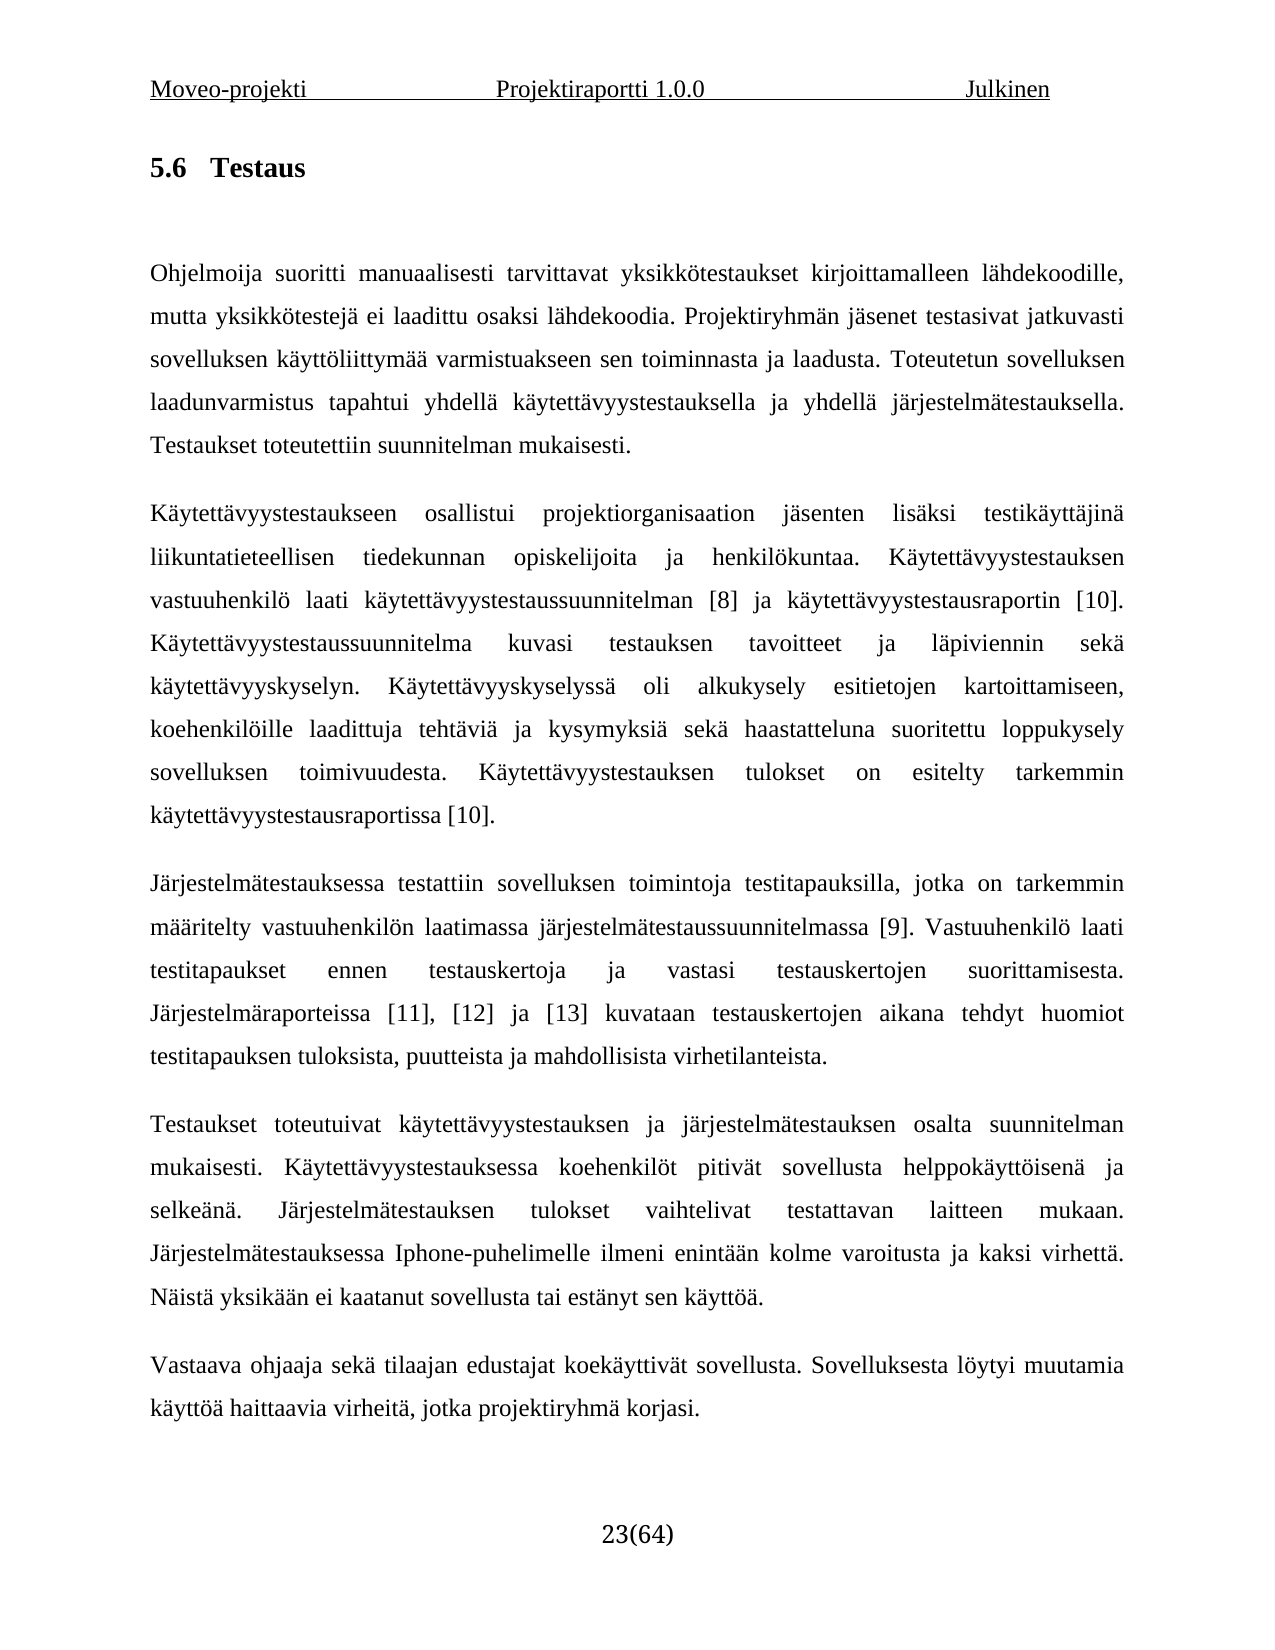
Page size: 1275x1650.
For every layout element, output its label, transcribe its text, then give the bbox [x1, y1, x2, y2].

subtitle Testaus [150, 150, 1125, 183]
text Ohjelmoija suoritti manuaalisesti tarvittavat yksikkötestaukset kirjoittamalleen lähdekoodille, mutta yksikkötestejä ei laadittu osaksi lähdekoodia. Projektiryhmän jäsenet testasivat jatkuvasti sovelluksen käyttöliittymää varmistuakseen sen toiminnasta ja laadusta. Toteutetun sovelluksen laadunvarmistus tapahtui yhdellä käytettävyystestauksella ja yhdellä järjestelmätestauksella. Testaukset toteutettiin suunnitelman mukaisesti. [150, 258, 1125, 459]
text Järjestelmätestauksessa testattiin sovelluksen toimintoja testitapauksilla, jotka on tarkemmin määritelty vastuuhenkilön laatimassa järjestelmätestaussuunnitelmassa [9]. Vastuuhenkilö laati testitapaukset ennen testauskertoja ja vastasi testauskertojen suorittamisesta. Järjestelmäraporteissa [11], [12] ja [13] kuvataan testauskertojen aikana tehdyt huomiot testitapauksen tuloksista, puutteista ja mahdollisista virhetilanteista. [150, 868, 1125, 1070]
text Testaukset toteutuivat käytettävyystestauksen ja järjestelmätestauksen osalta suunnitelman mukaisesti. Käytettävyystestauksessa koehenkilöt pitivät sovellusta helppokäyttöisenä ja selkeänä. Järjestelmätestauksen tulokset vaihtelivat testattavan laitteen mukaan. Järjestelmätestauksessa Iphone-puhelimelle ilmeni enintään kolme varoitusta ja kaksi virhettä. Näistä yksikään ei kaatanut sovellusta tai estänyt sen käyttöä. [150, 1109, 1125, 1310]
text Vastaava ohjaaja sekä tilaajan edustajat koekäyttivät sovellusta. Sovelluksesta löytyi muutamia käyttöä haittaavia virheitä, jotka projektiryhmä korjasi. [150, 1350, 1125, 1422]
text Käytettävyystestaukseen osallistui projektiorganisaation jäsenten lisäksi testikäyttäjinä liikuntatieteellisen tiedekunnan opiskelijoita ja henkilökuntaa. Käytettävyystestauksen vastuuhenkilö laati käytettävyystestaussuunnitelman [8] ja käytettävyystestausraportin [10]. Käytettävyystestaussuunnitelma kuvasi testauksen tavoitteet ja läpiviennin sekä käytettävyyskyselyn. Käytettävyyskyselyssä oli alkukysely esitietojen kartoittamiseen, koehenkilöille laadittuja tehtäviä ja kysymyksiä sekä haastatteluna suoritettu loppukysely sovelluksen toimivuudesta. Käytettävyystestauksen tulokset on esitelty tarkemmin käytettävyystestausraportissa [10]. [150, 498, 1125, 829]
